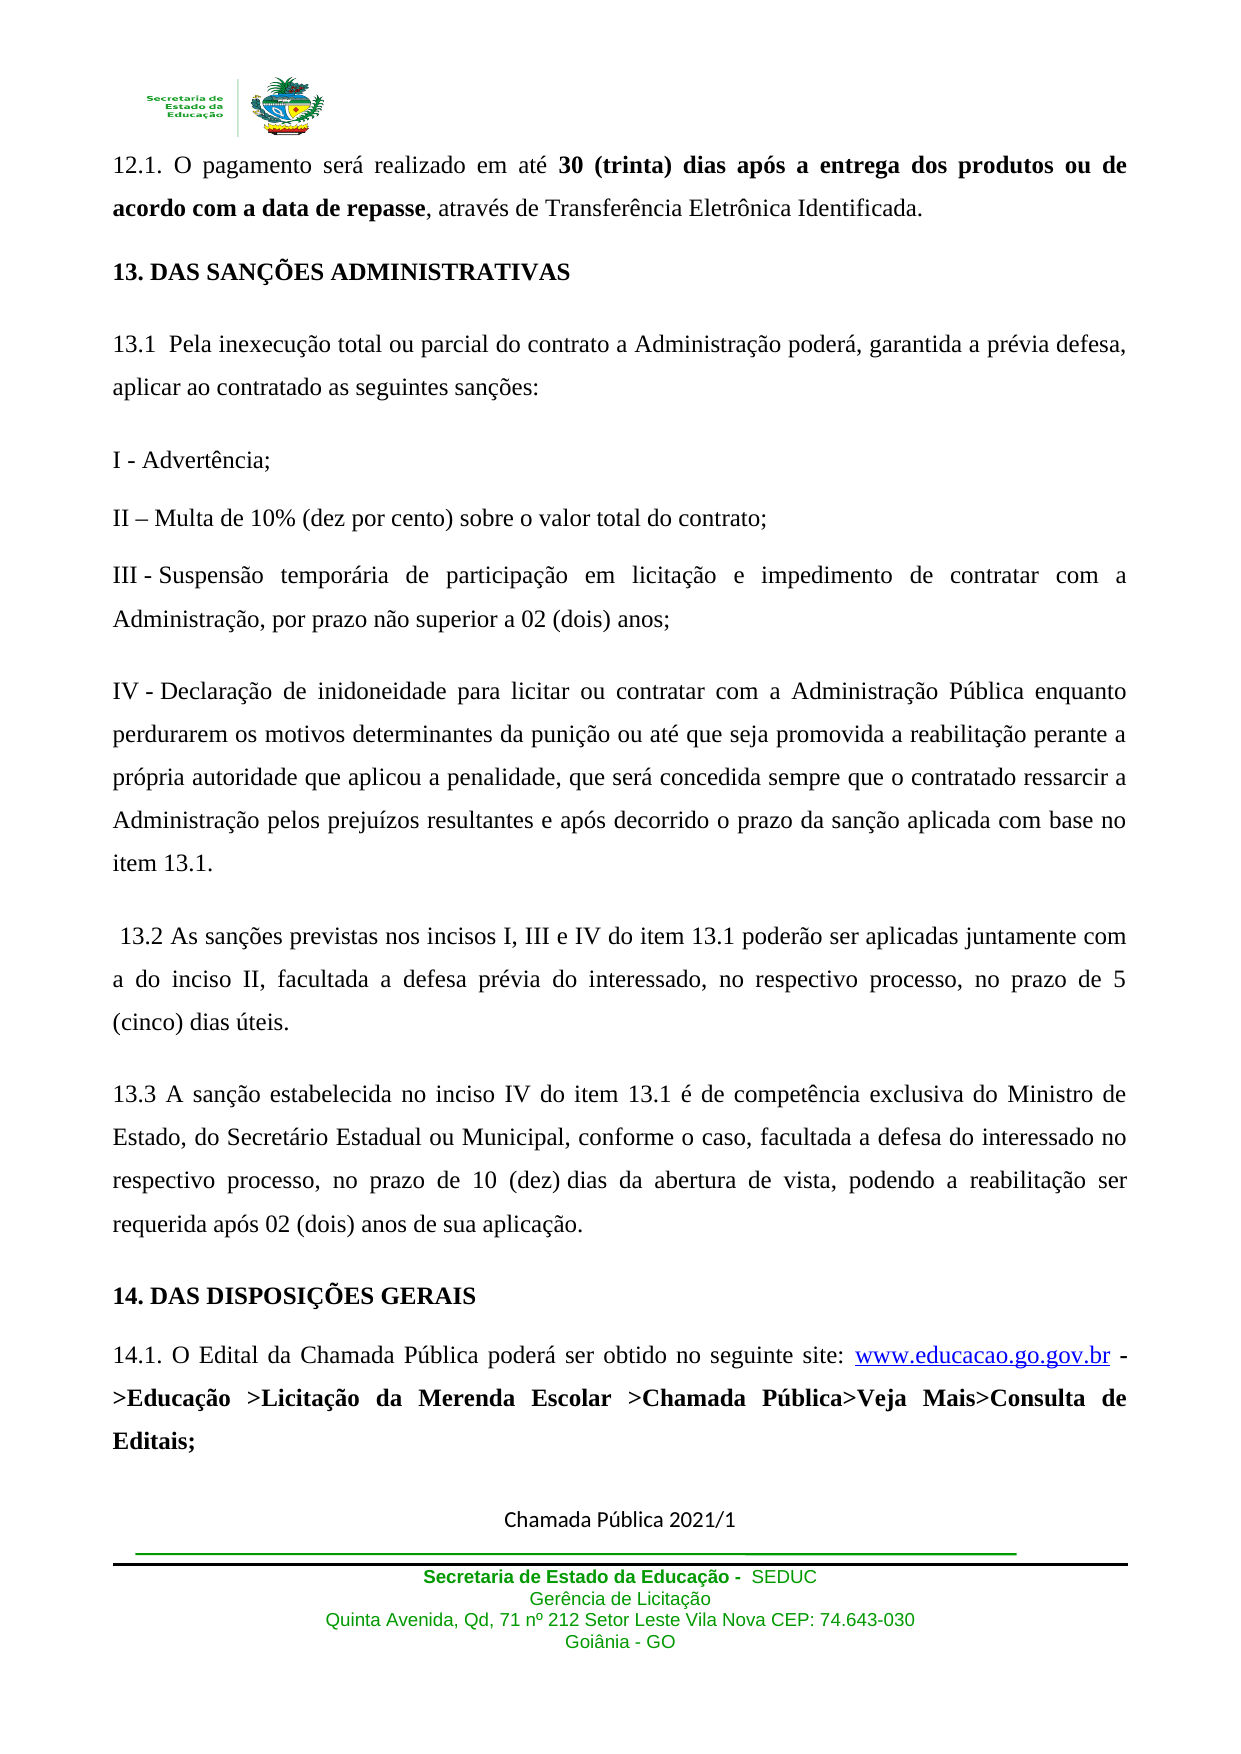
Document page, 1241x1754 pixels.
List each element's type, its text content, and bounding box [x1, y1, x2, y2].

text I - Advertência; [112, 445, 1128, 473]
text IV - Declaração de inidoneidade para licitar ou contratar com a Administração Pública enquanto perdurarem os motivos determinantes da punição ou até que seja promovida a reabilitação perante a própria autoridade que aplicou a penalidade, que será concedida sempre que o contratado ressarcir a Administração pelos prejuízos resultantes e após decorrido o prazo da sanção aplicada com base no item 13.1. [112, 676, 1128, 877]
text 13.1 Pela inexecução total ou parcial do contrato a Administração poderá, garantida a prévia defesa, aplicar ao contratado as seguintes sanções: [112, 329, 1128, 401]
text 12.1. O pagamento será realizado em até 30 (trinta) dias após a entrega dos produtos ou de acordo com a data de repasse, através de Transferência Eletrônica Identificada. [112, 150, 1128, 222]
text 13. DAS SANÇÕES ADMINISTRATIVAS [112, 257, 1128, 286]
picture [112, 73, 358, 141]
text II – Multa de 10% (dez por cento) sobre o valor total do contrato; [112, 503, 1128, 531]
text 14. DAS DISPOSIÇÕES GERAIS [112, 1281, 1128, 1310]
text 13.2 As sanções previstas nos incisos I, III e IV do item 13.1 poderão ser aplicadas juntamente com a do inciso II, facultada a defesa prévia do interessado, no respectivo processo, no prazo de 5 (cinco) dias úteis. [112, 921, 1128, 1036]
text 14.1. O Edital da Chamada Pública poderá ser obtido no seguinte site: www.educacao.go.gov.br ->Educação >Licitação da Merenda Escolar >Chamada Pública>Veja Mais>Consulta de Editais; [112, 1340, 1128, 1455]
text 13.3 A sanção estabelecida no inciso IV do item 13.1 é de competência exclusiva do Ministro de Estado, do Secretário Estadual ou Municipal, conforme o caso, facultada a defesa do interessado no respectivo processo, no prazo de 10 (dez) dias da abertura de vista, podendo a reabilitação ser requerida após 02 (dois) anos de sua aplicação. [112, 1079, 1128, 1237]
text III - Suspensão temporária de participação em licitação e impedimento de contratar com a Administração, por prazo não superior a 02 (dois) anos; [112, 561, 1128, 632]
